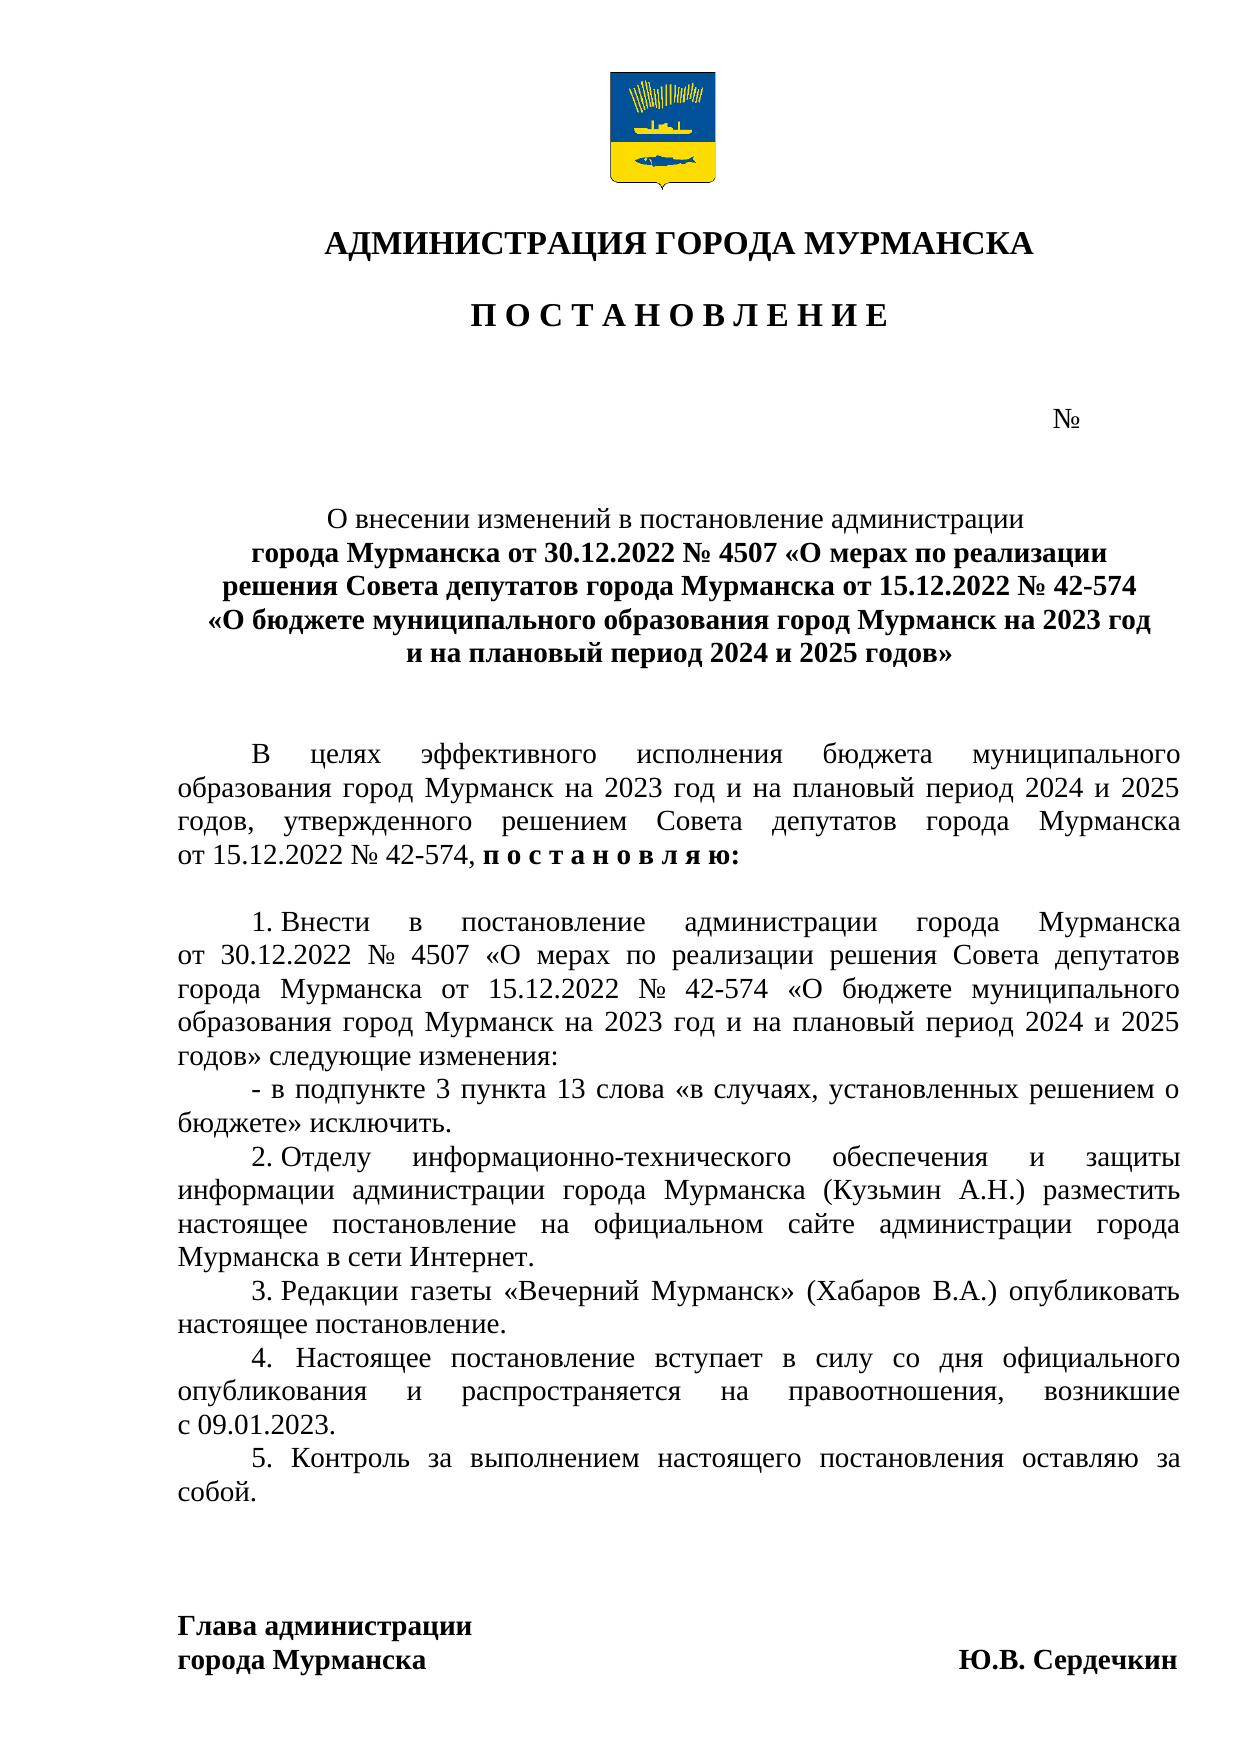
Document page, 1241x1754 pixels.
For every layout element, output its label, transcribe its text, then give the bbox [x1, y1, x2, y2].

list 2. Отделу информационно-технического обеспечения и защиты информации администрации города Мурманска (Кузьмин А.Н.) разместить настоящее постановление на официальном сайте администрации города Мурманска в сети Интернет. [177, 1139, 1181, 1273]
list Внести в постановление администрации города Мурманска от 30.12.2022 № 4507 «О мерах по реализации решения Совета депутатов города Мурманска от 15.12.2022 № 42-574 «О бюджете муниципального образования город Мурманск на 2023 год и на плановый период 2024 и 2025 годов» следующие изменения: [177, 904, 1181, 1072]
text П О С Т А Н О В Л Е Н И Е [177, 295, 1181, 334]
text АДМИНИСТРАЦИЯ ГОРОДА МУРМАНСКА [177, 223, 1181, 262]
text 4. Настоящее постановление вступает в силу со дня официального опубликования и распространяется на правоотношения, возникшие с 09.01.2023. [177, 1340, 1181, 1441]
text 5. Контроль за выполнением настоящего постановления оставляю за собой. [177, 1441, 1181, 1508]
picture [610, 72, 716, 190]
text № [177, 401, 1181, 434]
list 3. Редакции газеты «Вечерний Мурманск» (Хабаров В.А.) опубликовать настоящее постановление. [177, 1273, 1181, 1340]
text Глава администрации [177, 1608, 1181, 1642]
text В целях эффективного исполнения бюджета муниципального образования город Мурманск на 2023 год и на плановый период 2024 и 2025 годов, утвержденного решением Совета депутатов города Мурманска от 15.12.2022 № 42-574, п о с т а н о в л я ю: [177, 736, 1181, 870]
text города Мурманска Ю.В. Сердечкин [177, 1642, 1181, 1675]
text - в подпункте 3 пункта 13 слова «в случаях, установленных решением о бюджете» исключить. [177, 1072, 1181, 1139]
